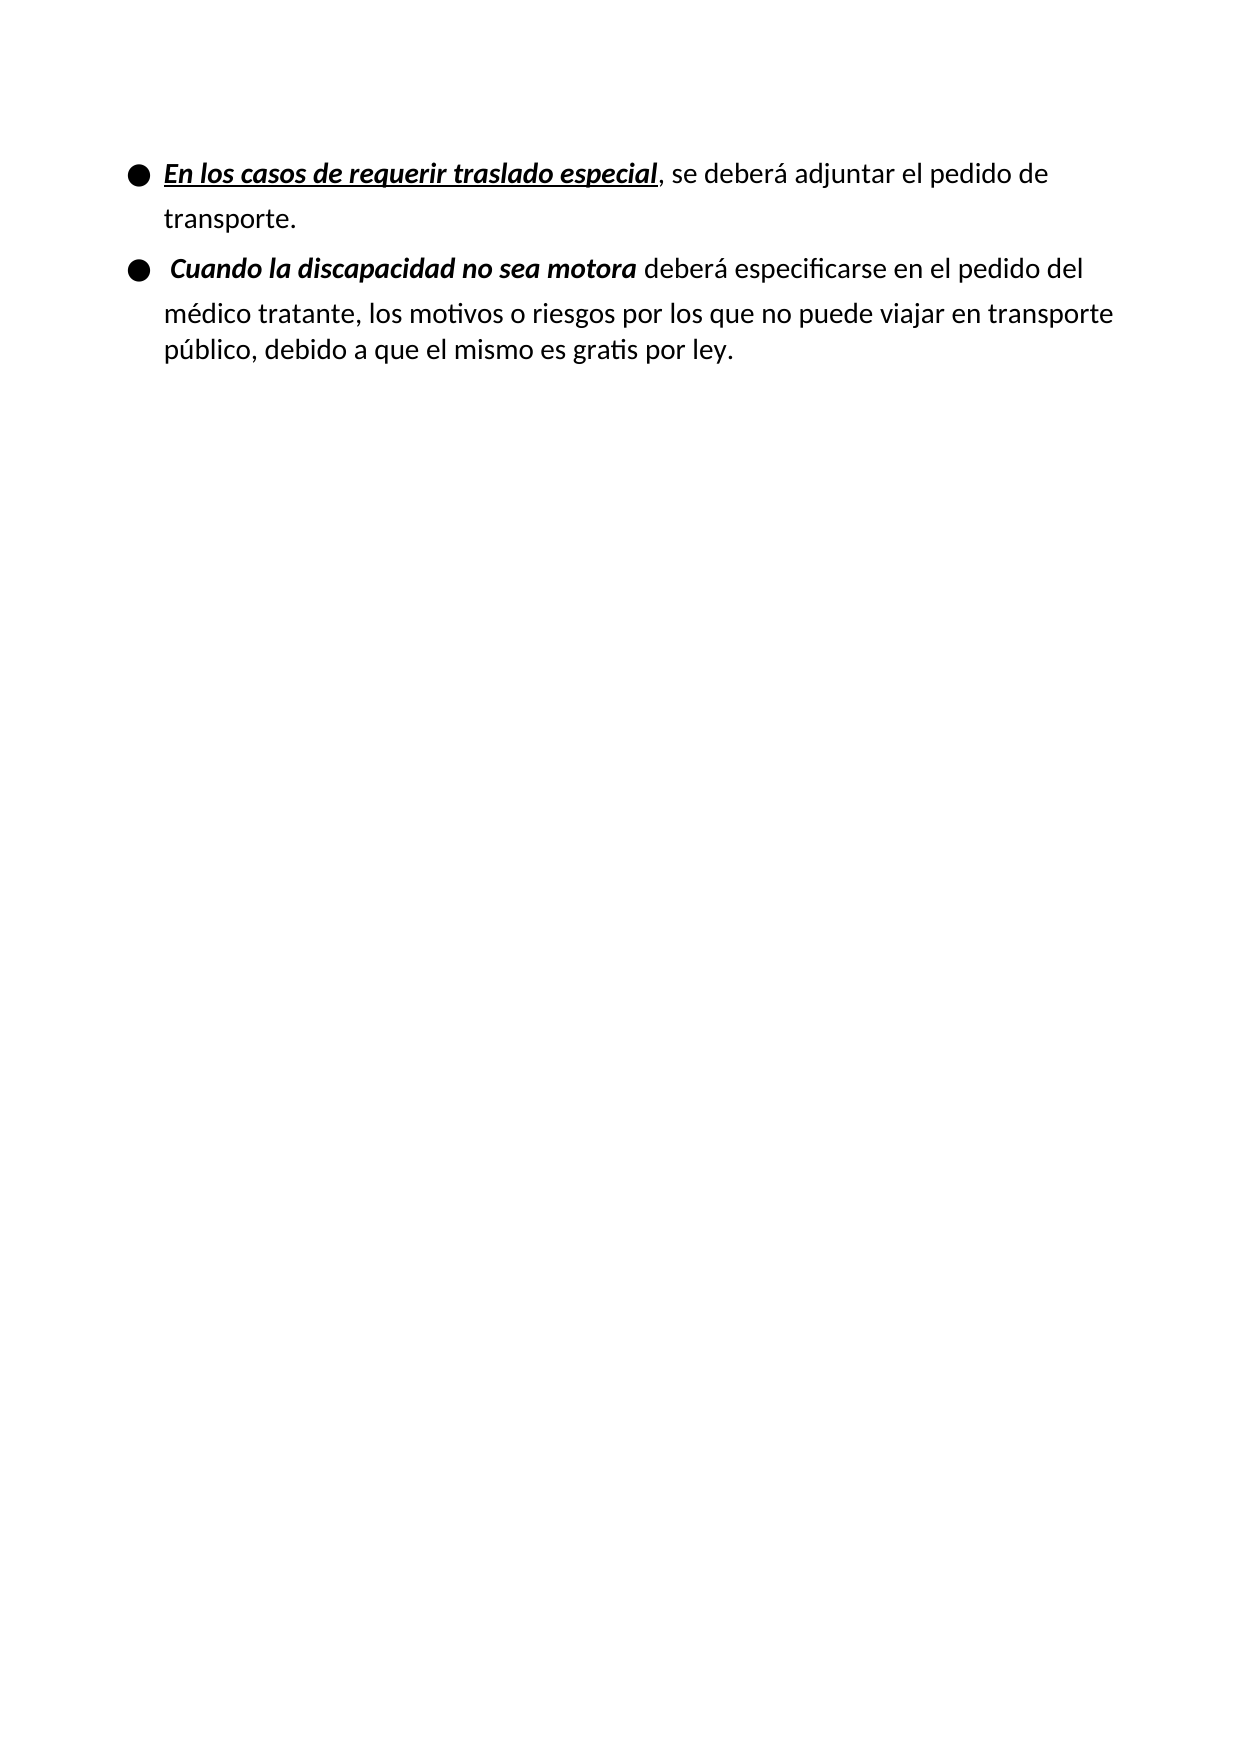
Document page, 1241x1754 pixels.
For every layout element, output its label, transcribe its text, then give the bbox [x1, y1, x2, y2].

list En los casos de requerir traslado especial, se deberá adjuntar el pedido de transporte. [126, 140, 1152, 235]
list Cuando la discapacidad no sea motora deberá especificarse en el pedido del médico tratante, los motivos o riesgos por los que no puede viajar en transporte público, debido a que el mismo es gratis por ley. [126, 235, 1152, 366]
